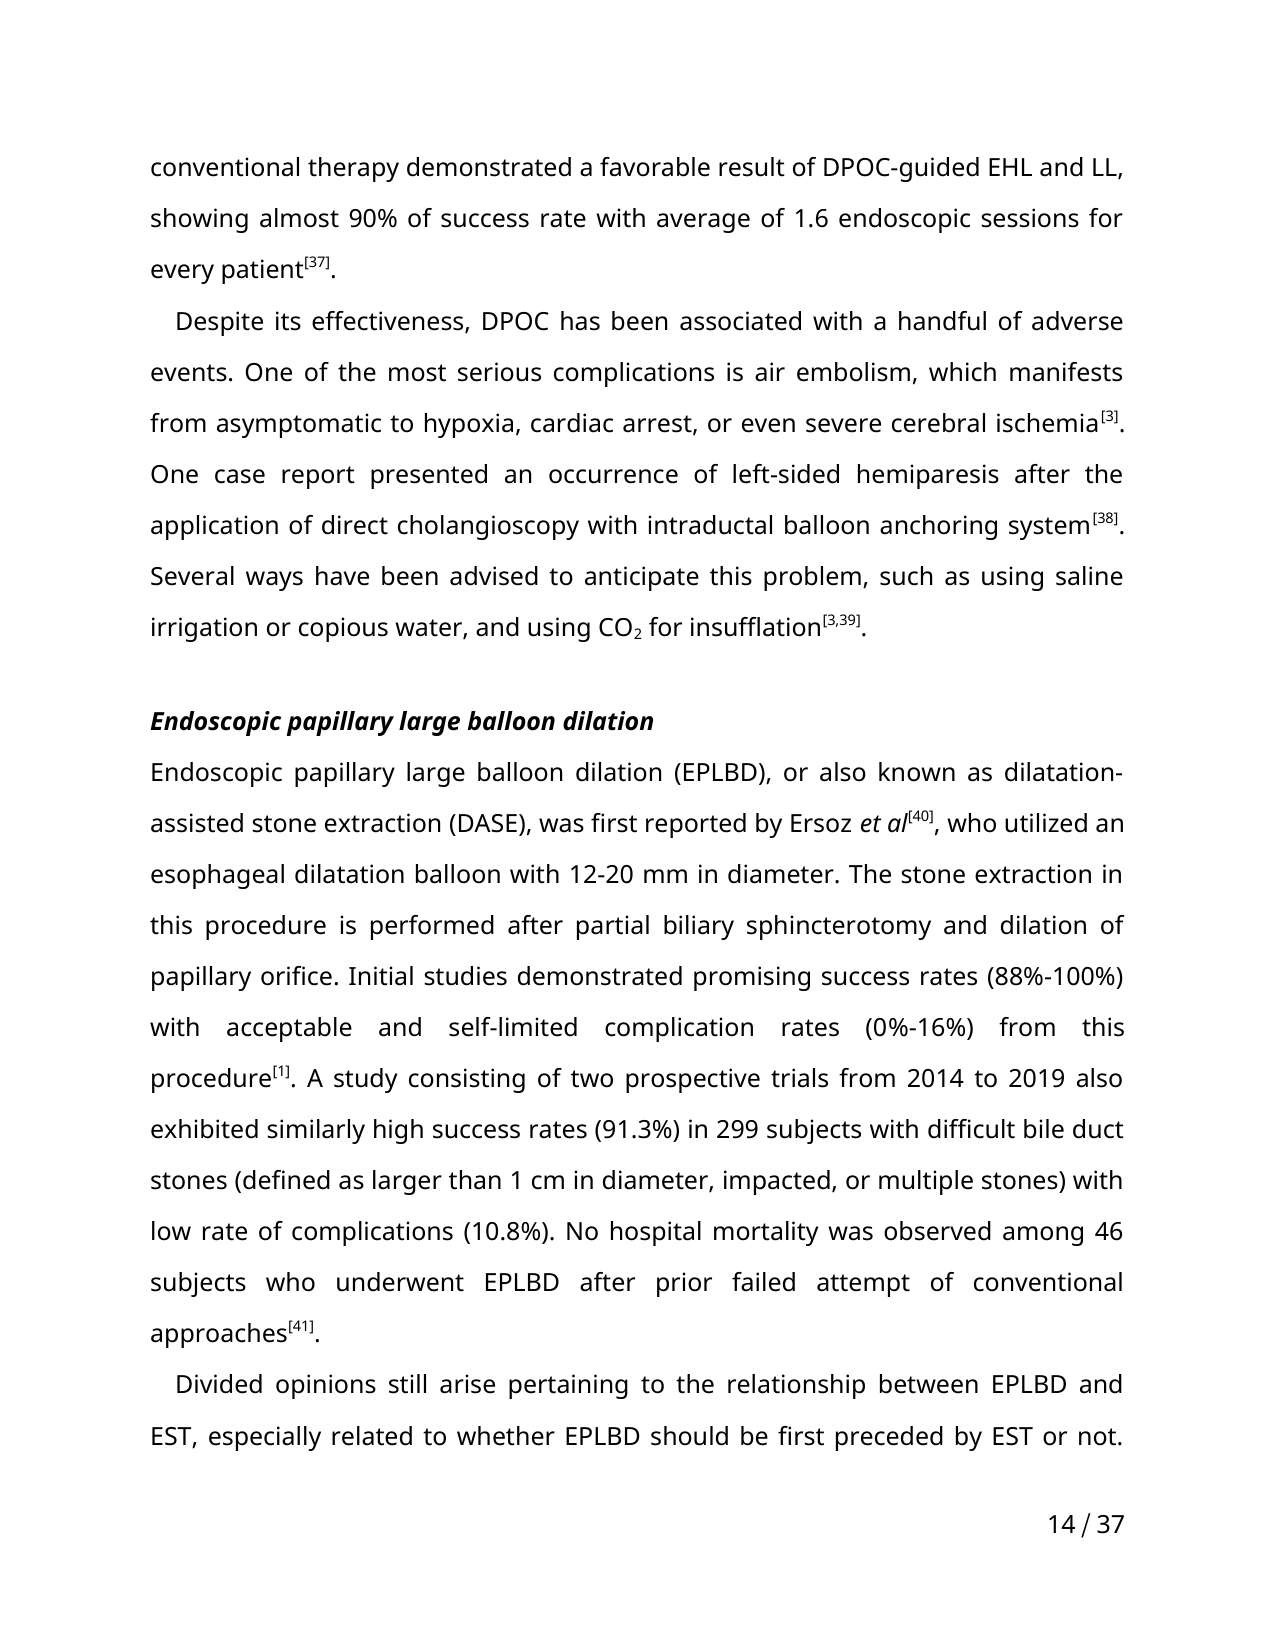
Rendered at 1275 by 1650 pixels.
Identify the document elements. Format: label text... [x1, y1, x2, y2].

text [150, 150, 1125, 286]
text Endoscopic papillary large balloon dilation [150, 703, 1125, 738]
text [150, 1367, 1125, 1452]
text Despite its effectiveness, DPOC has been associated with a handful of adverse events. One of the most serious complications is air embolism, which manifests from asymptomatic to hypoxia, cardiac arrest, or even severe cerebral ischemia[3]. One case report presented an occurrence of left-sided hemiparesis after the application of direct cholangioscopy with intraductal balloon anchoring system[38]. Several ways have been advised to anticipate this problem, such as using saline irrigation or copious water, and using CO2 for insufflation[3,39]. [150, 303, 1125, 643]
text Endoscopic papillary large balloon dilation (EPLBD), or also known as dilatation-assisted stone extraction (DASE), was first reported by Ersoz et al[40], who utilized an esophageal dilatation balloon with 12-20 mm in diameter. The stone extraction in this procedure is performed after partial biliary sphincterotomy and dilation of papillary orifice. Initial studies demonstrated promising success rates (88%-100%) with acceptable and self-limited complication rates (0%-16%) from this procedure[1]. A study consisting of two prospective trials from 2014 to 2019 also exhibited similarly high success rates (91.3%) in 299 subjects with difficult bile duct stones (defined as larger than 1 cm in diameter, impacted, or multiple stones) with low rate of complications (10.8%). No hospital mortality was observed among 46 subjects who underwent EPLBD after prior failed attempt of conventional approaches[41]. [150, 754, 1125, 1350]
